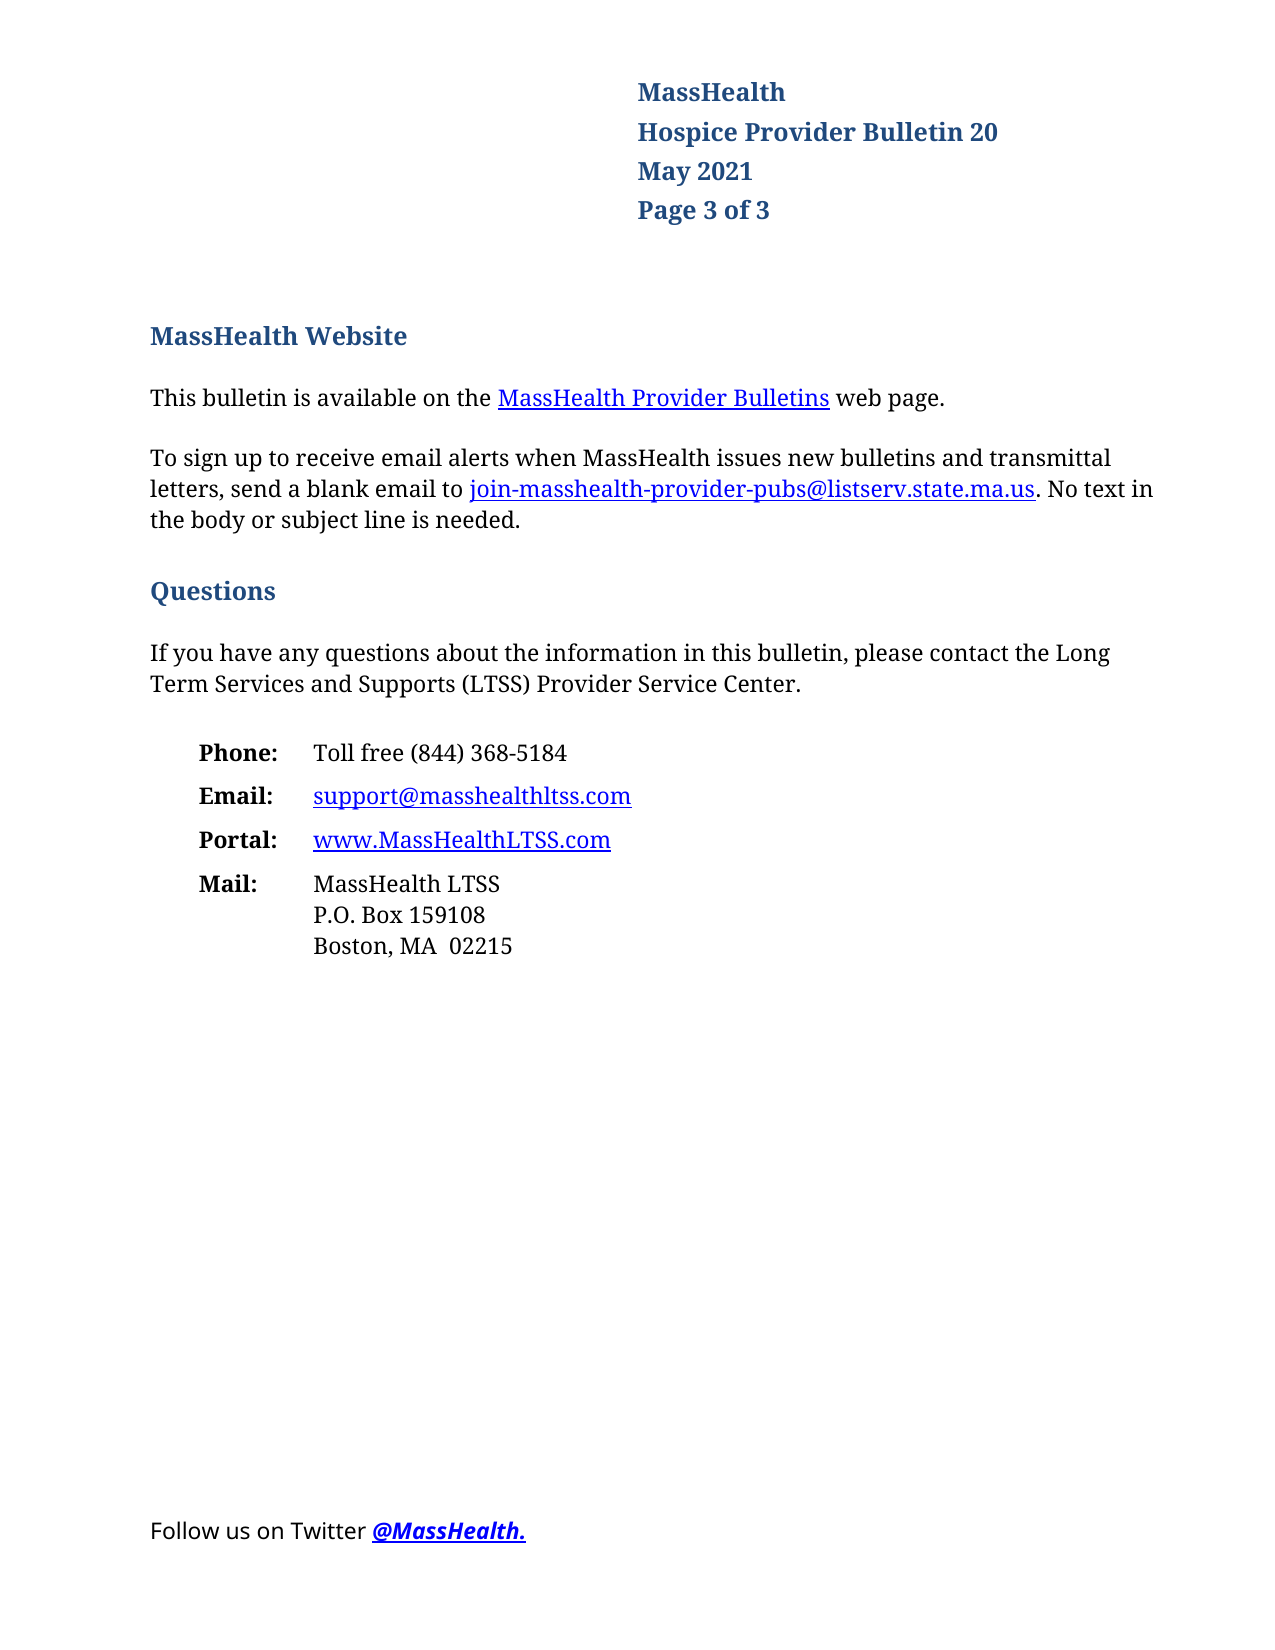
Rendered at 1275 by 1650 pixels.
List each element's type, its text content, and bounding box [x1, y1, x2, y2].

table_cell www.MassHealthLTSS.com [302, 811, 649, 855]
table_cell Portal: [188, 811, 302, 855]
table_cell MassHealth LTSS P.O. Box 159108 Boston, MA 02215 [302, 855, 649, 961]
table_cell Email: [188, 768, 302, 811]
text To sign up to receive email alerts when MassHealth issues new bulletins and transmittal letters, send a blank email to join-masshealth-provider-pubs@listserv.state.ma.us. No text in the body or subject line is needed. [150, 442, 1162, 536]
table_header Toll free (844) 368-5184 [302, 724, 649, 768]
subtitle MassHealth Website [150, 318, 1134, 352]
table_cell Mail: [188, 855, 302, 961]
text This bulletin is available on the MassHealth Provider Bulletins web page. [150, 382, 1162, 413]
subtitle Questions [150, 573, 1134, 607]
table_cell support@masshealthltss.com [302, 768, 649, 811]
text If you have any questions about the information in this bulletin, please contact the Long Term Services and Supports (LTSS) Provider Service Center. [150, 636, 1162, 699]
table_header Phone: [188, 724, 302, 768]
